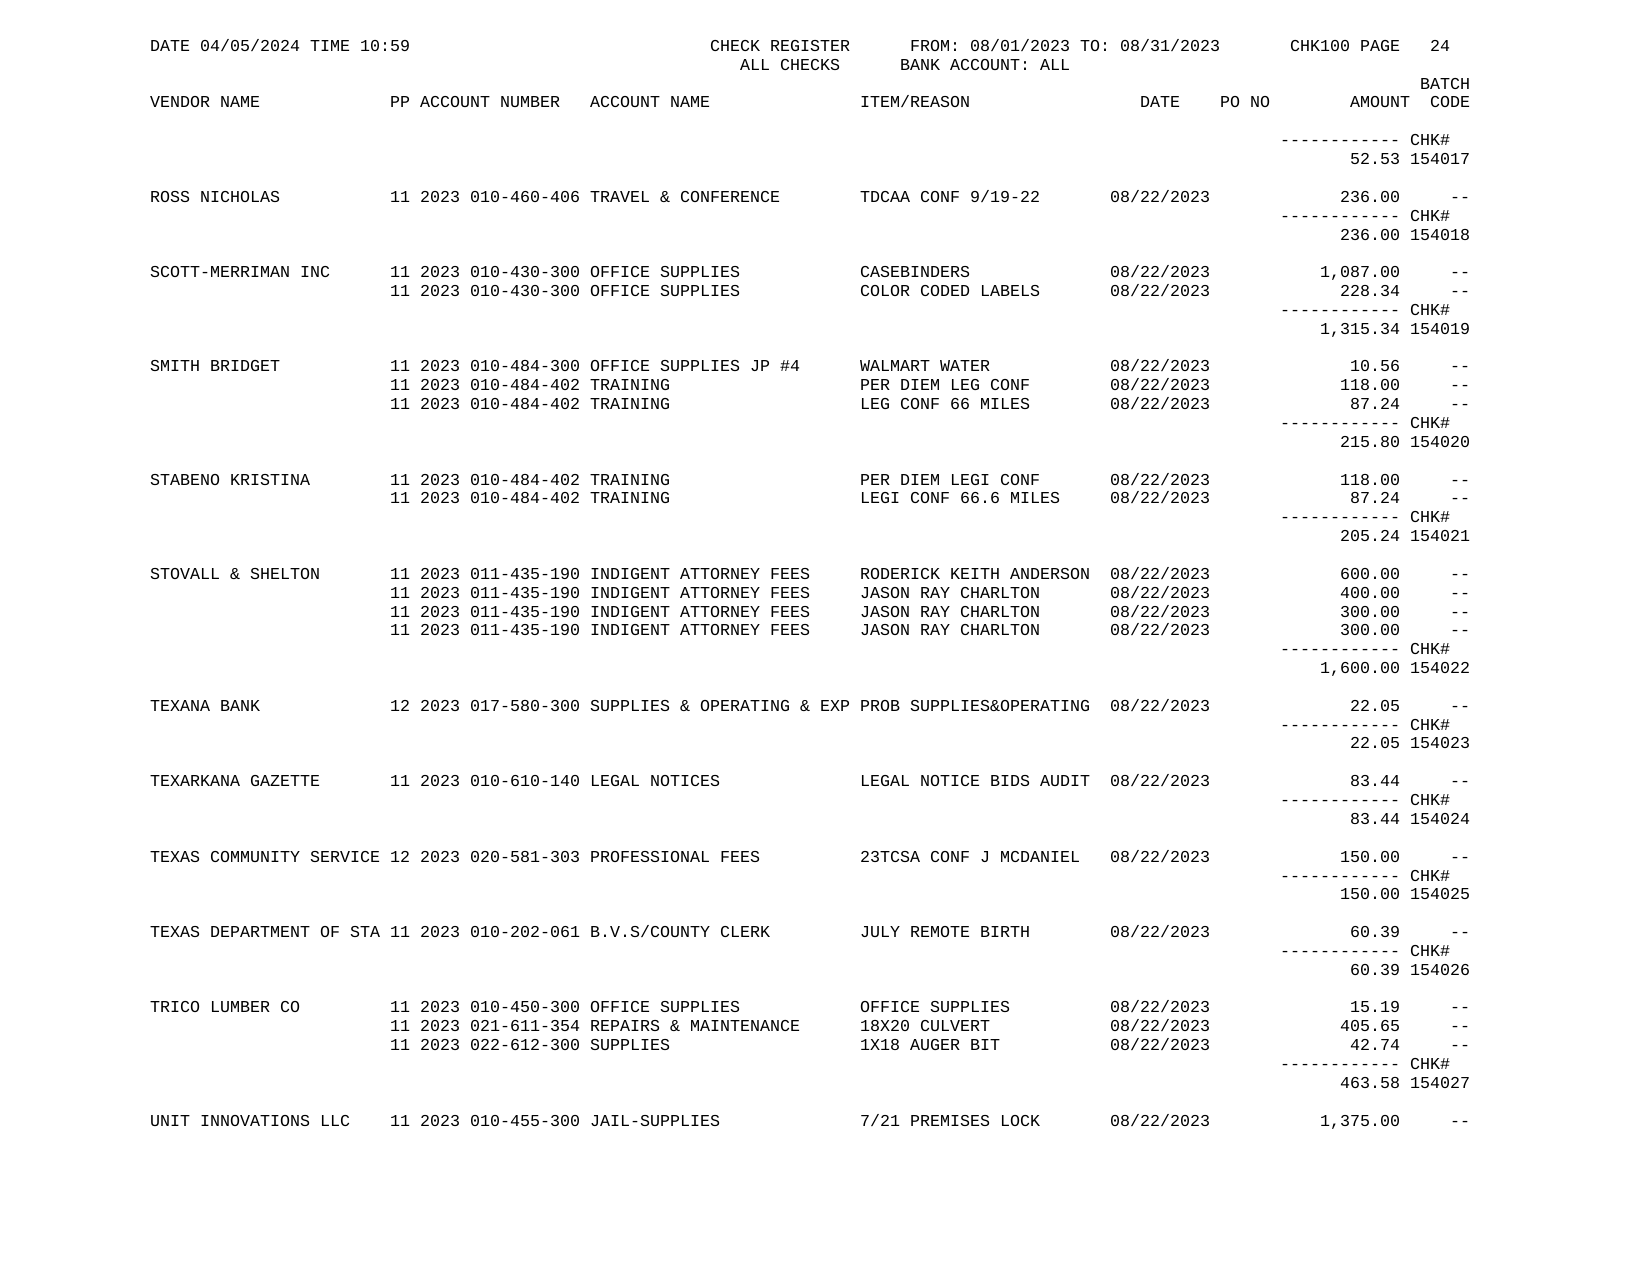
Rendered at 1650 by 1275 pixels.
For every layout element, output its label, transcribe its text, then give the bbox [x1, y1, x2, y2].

text 11 2023 010-484-402 TRAINING LEG CONF 66 MILES 08/22/2023 87.24 -- [150, 396, 1500, 414]
text 463.58 154027 [150, 1074, 1500, 1093]
text ------------ CHK# [150, 641, 1500, 660]
text ------------ CHK# [150, 132, 1500, 151]
text ROSS NICHOLAS 11 2023 010-460-406 TRAVEL & CONFERENCE TDCAA CONF 9/19-22 08/22/2023 236.00 -- [150, 188, 1500, 207]
text 150.00 154025 [150, 886, 1500, 905]
text 11 2023 011-435-190 INDIGENT ATTORNEY FEES JASON RAY CHARLTON 08/22/2023 300.00 -- [150, 603, 1500, 622]
text 11 2023 010-484-402 TRAINING LEGI CONF 66.6 MILES 08/22/2023 87.24 -- [150, 490, 1500, 509]
text ------------ CHK# [150, 867, 1500, 886]
text TEXANA BANK 12 2023 017-580-300 SUPPLIES & OPERATING & EXP PROB SUPPLIES&OPERATING 08/22/2023 22.05 -- [150, 697, 1500, 716]
text ------------ CHK# [150, 509, 1500, 528]
text TEXAS COMMUNITY SERVICE 12 2023 020-581-303 PROFESSIONAL FEES 23TCSA CONF J MCDANIEL 08/22/2023 150.00 -- [150, 848, 1500, 867]
text TRICO LUMBER CO 11 2023 010-450-300 OFFICE SUPPLIES OFFICE SUPPLIES 08/22/2023 15.19 -- [150, 999, 1500, 1018]
text STOVALL & SHELTON 11 2023 011-435-190 INDIGENT ATTORNEY FEES RODERICK KEITH ANDERSON 08/22/2023 600.00 -- [150, 565, 1500, 584]
text ------------ CHK# [150, 792, 1500, 811]
text TEXARKANA GAZETTE 11 2023 010-610-140 LEGAL NOTICES LEGAL NOTICE BIDS AUDIT 08/22/2023 83.44 -- [150, 773, 1500, 792]
text 22.05 154023 [150, 735, 1500, 754]
text ------------ CHK# [150, 414, 1500, 433]
text SMITH BRIDGET 11 2023 010-484-300 OFFICE SUPPLIES JP #4 WALMART WATER 08/22/2023 10.56 -- [150, 358, 1500, 377]
text VENDOR NAME PP ACCOUNT NUMBER ACCOUNT NAME ITEM/REASON DATE PO NO AMOUNT CODE [150, 94, 1500, 113]
text SCOTT-MERRIMAN INC 11 2023 010-430-300 OFFICE SUPPLIES CASEBINDERS 08/22/2023 1,087.00 -- [150, 264, 1500, 283]
text ------------ CHK# [150, 942, 1500, 961]
text 236.00 154018 [150, 226, 1500, 245]
text STABENO KRISTINA 11 2023 010-484-402 TRAINING PER DIEM LEGI CONF 08/22/2023 118.00 -- [150, 471, 1500, 490]
text 11 2023 022-612-300 SUPPLIES 1X18 AUGER BIT 08/22/2023 42.74 -- [150, 1037, 1500, 1056]
text ------------ CHK# [150, 301, 1500, 320]
text 11 2023 010-430-300 OFFICE SUPPLIES COLOR CODED LABELS 08/22/2023 228.34 -- [150, 283, 1500, 301]
text BATCH [150, 75, 1500, 94]
text DATE 04/05/2024 TIME 10:59 CHECK REGISTER FROM: 08/01/2023 TO: 08/31/2023 CHK100 PAGE 24 [150, 37, 1500, 56]
text 1,600.00 154022 [150, 660, 1500, 678]
text 83.44 154024 [150, 811, 1500, 829]
text 60.39 154026 [150, 961, 1500, 980]
text 205.24 154021 [150, 528, 1500, 547]
text ALL CHECKS BANK ACCOUNT: ALL [150, 56, 1500, 75]
text 52.53 154017 [150, 151, 1500, 169]
text TEXAS DEPARTMENT OF STA 11 2023 010-202-061 B.V.S/COUNTY CLERK JULY REMOTE BIRTH 08/22/2023 60.39 -- [150, 924, 1500, 942]
text 11 2023 021-611-354 REPAIRS & MAINTENANCE 18X20 CULVERT 08/22/2023 405.65 -- [150, 1018, 1500, 1037]
text 11 2023 011-435-190 INDIGENT ATTORNEY FEES JASON RAY CHARLTON 08/22/2023 400.00 -- [150, 584, 1500, 603]
text UNIT INNOVATIONS LLC 11 2023 010-455-300 JAIL-SUPPLIES 7/21 PREMISES LOCK 08/22/2023 1,375.00 -- [150, 1112, 1500, 1131]
text 11 2023 010-484-402 TRAINING PER DIEM LEG CONF 08/22/2023 118.00 -- [150, 377, 1500, 396]
text 11 2023 011-435-190 INDIGENT ATTORNEY FEES JASON RAY CHARLTON 08/22/2023 300.00 -- [150, 622, 1500, 641]
text ------------ CHK# [150, 716, 1500, 735]
text ------------ CHK# [150, 207, 1500, 226]
text 215.80 154020 [150, 433, 1500, 452]
text ------------ CHK# [150, 1056, 1500, 1074]
text 1,315.34 154019 [150, 320, 1500, 339]
